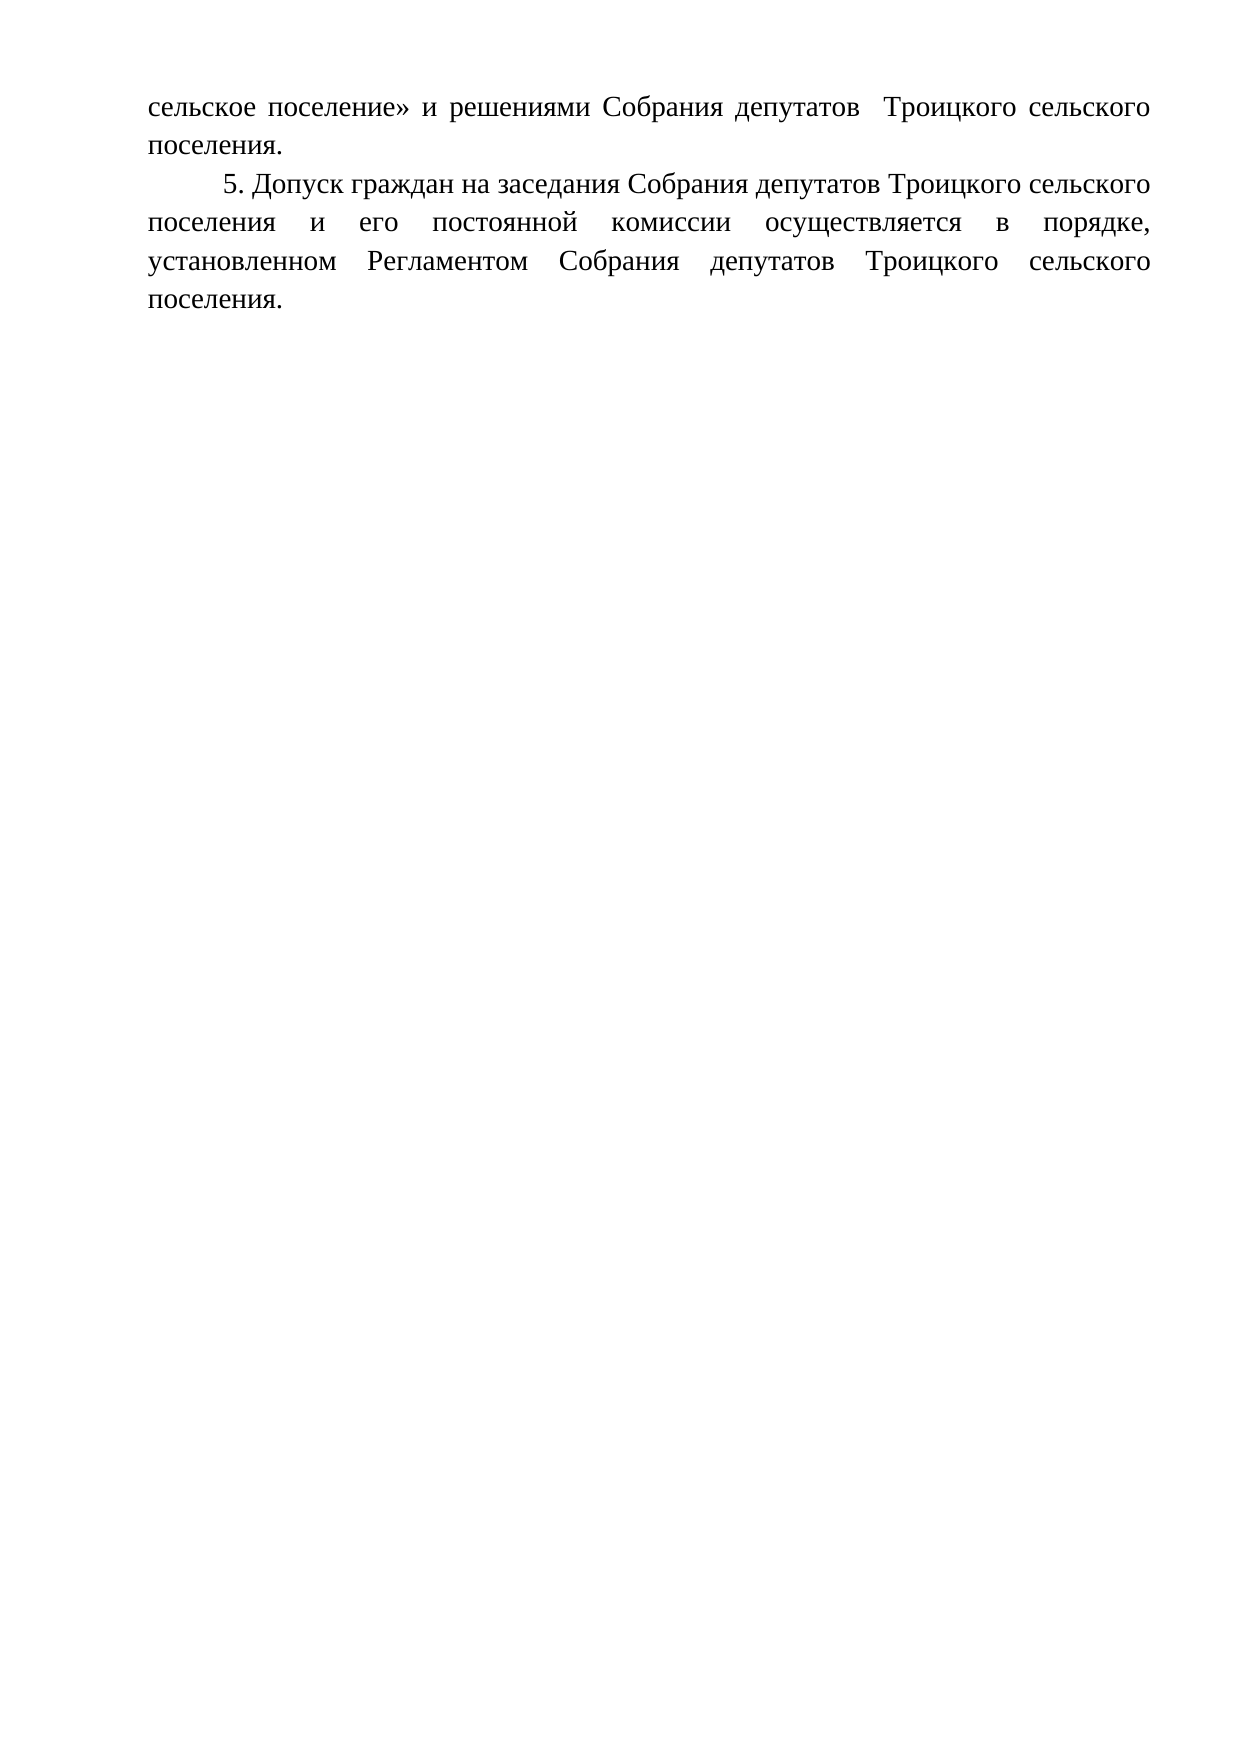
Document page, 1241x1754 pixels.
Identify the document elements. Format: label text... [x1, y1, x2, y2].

text 5. Допуск граждан на заседания Собрания депутатов Троицкого сельского поселения и его постоянной комиссии осуществляется в порядке, установленном Регламентом Собрания депутатов Троицкого сельского поселения. [148, 166, 1152, 315]
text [148, 89, 1152, 161]
